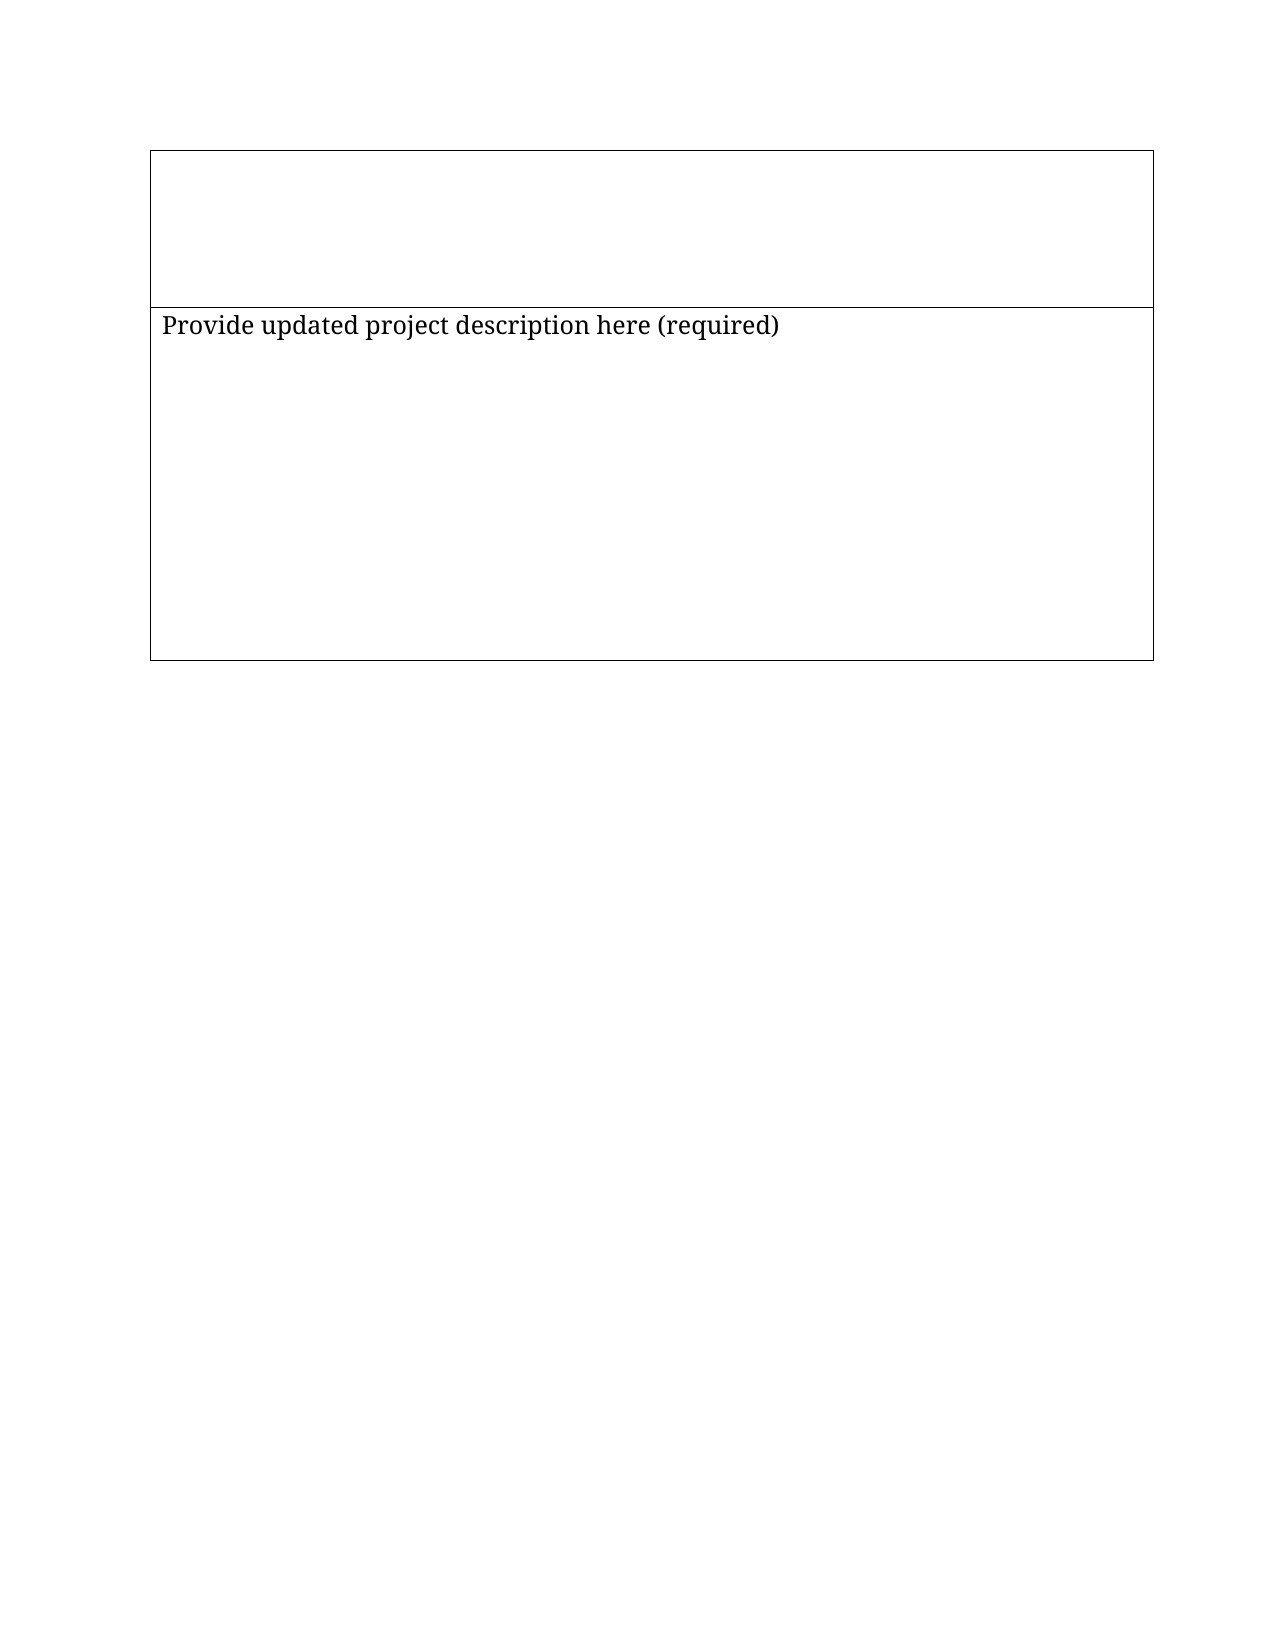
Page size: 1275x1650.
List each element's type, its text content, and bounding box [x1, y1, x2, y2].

table_cell Provide updated project description here (required) [151, 308, 1153, 659]
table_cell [151, 151, 1153, 307]
